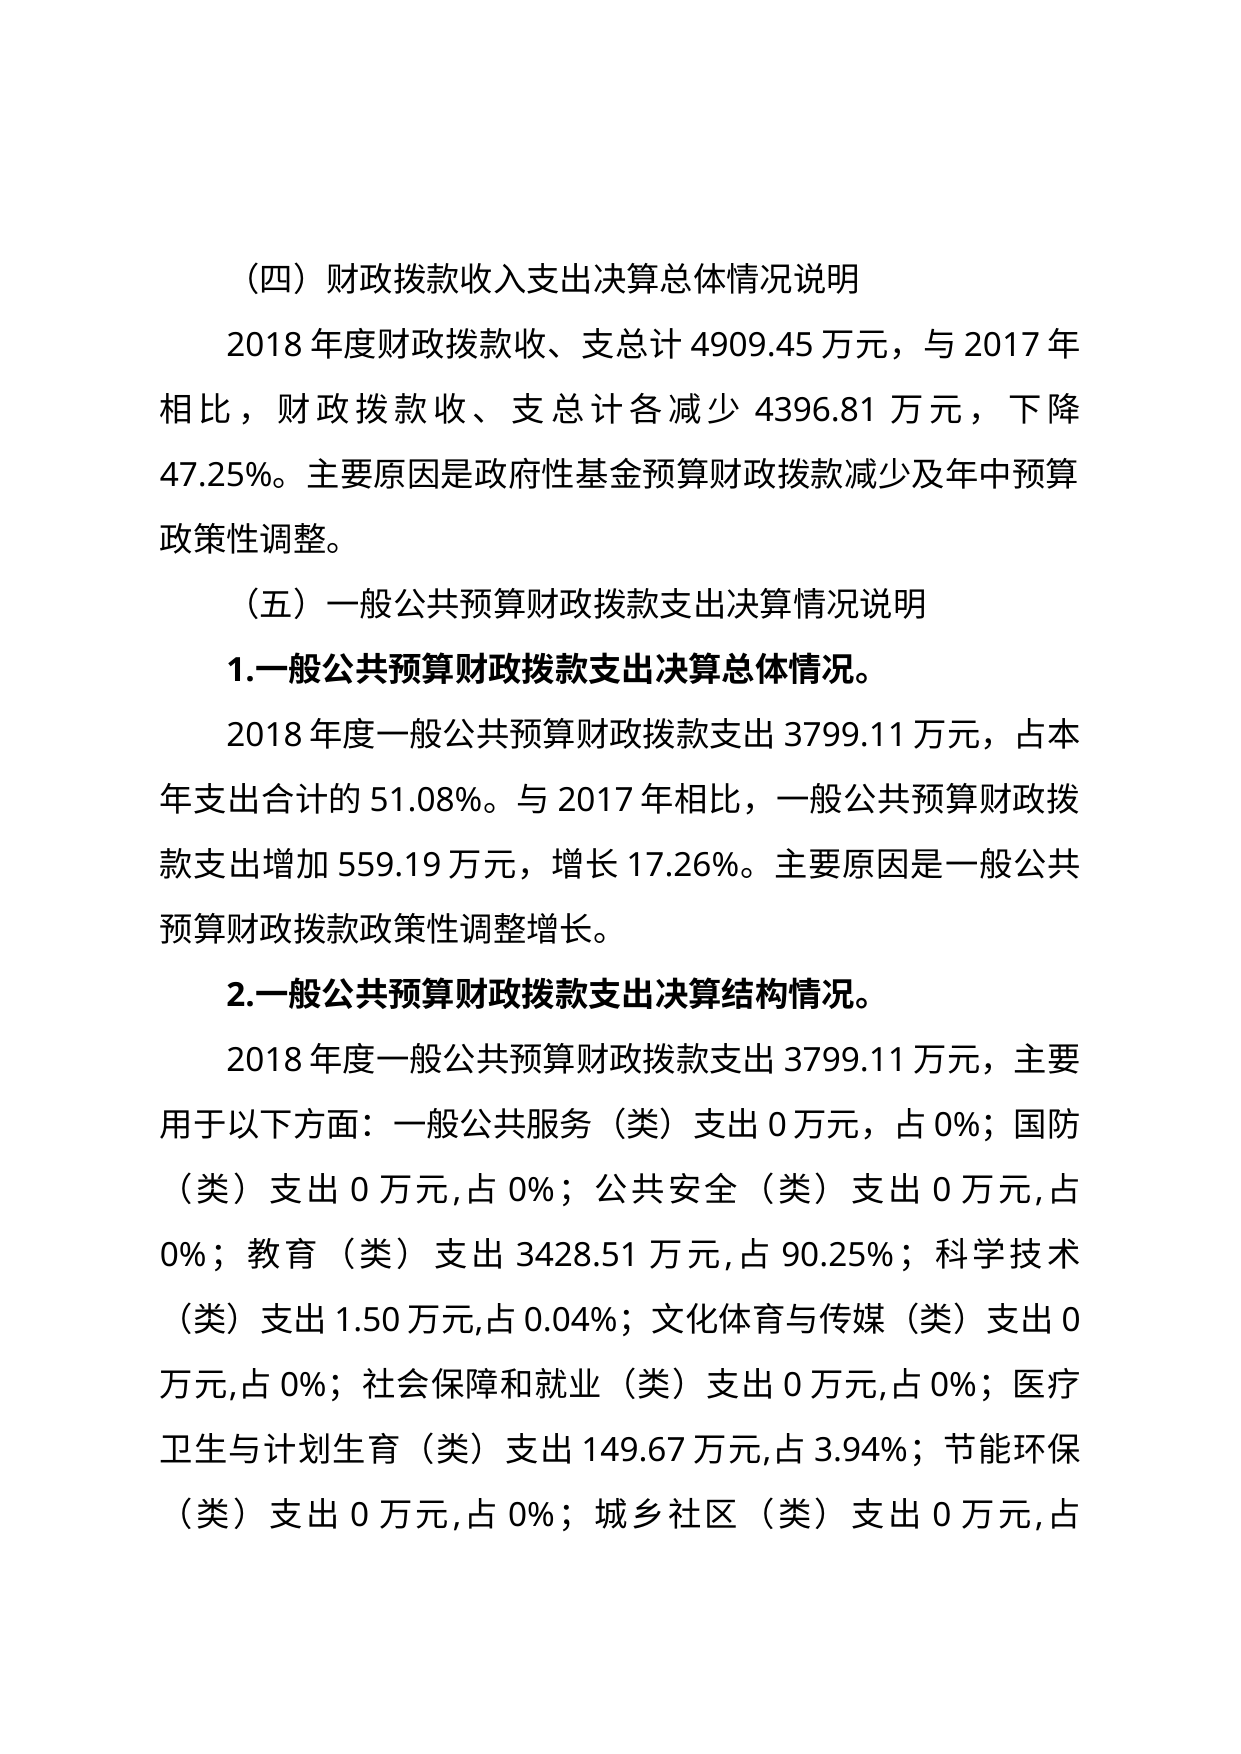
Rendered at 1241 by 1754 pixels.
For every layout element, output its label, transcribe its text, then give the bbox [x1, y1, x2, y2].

text 2018年度一般公共预算财政拨款支出3799.11万元，占本年支出合计的51.08%。与2017年相比，一般公共预算财政拨款支出增加559.19万元，增长17.26%。主要原因是一般公共预算财政拨款政策性调整增长。 [159, 700, 1081, 960]
text （四）财政拨款收入支出决算总体情况说明 [159, 245, 1081, 310]
text 2.一般公共预算财政拨款支出决算结构情况。 [159, 960, 1081, 1025]
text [159, 1025, 1081, 1545]
text 2018年度财政拨款收、支总计4909.45万元，与2017年相比，财政拨款收、支总计各减少4396.81万元，下降47.25%。主要原因是政府性基金预算财政拨款减少及年中预算政策性调整。 [159, 310, 1081, 570]
text 1.一般公共预算财政拨款支出决算总体情况。 [159, 635, 1081, 700]
text （五）一般公共预算财政拨款支出决算情况说明 [159, 570, 1081, 635]
